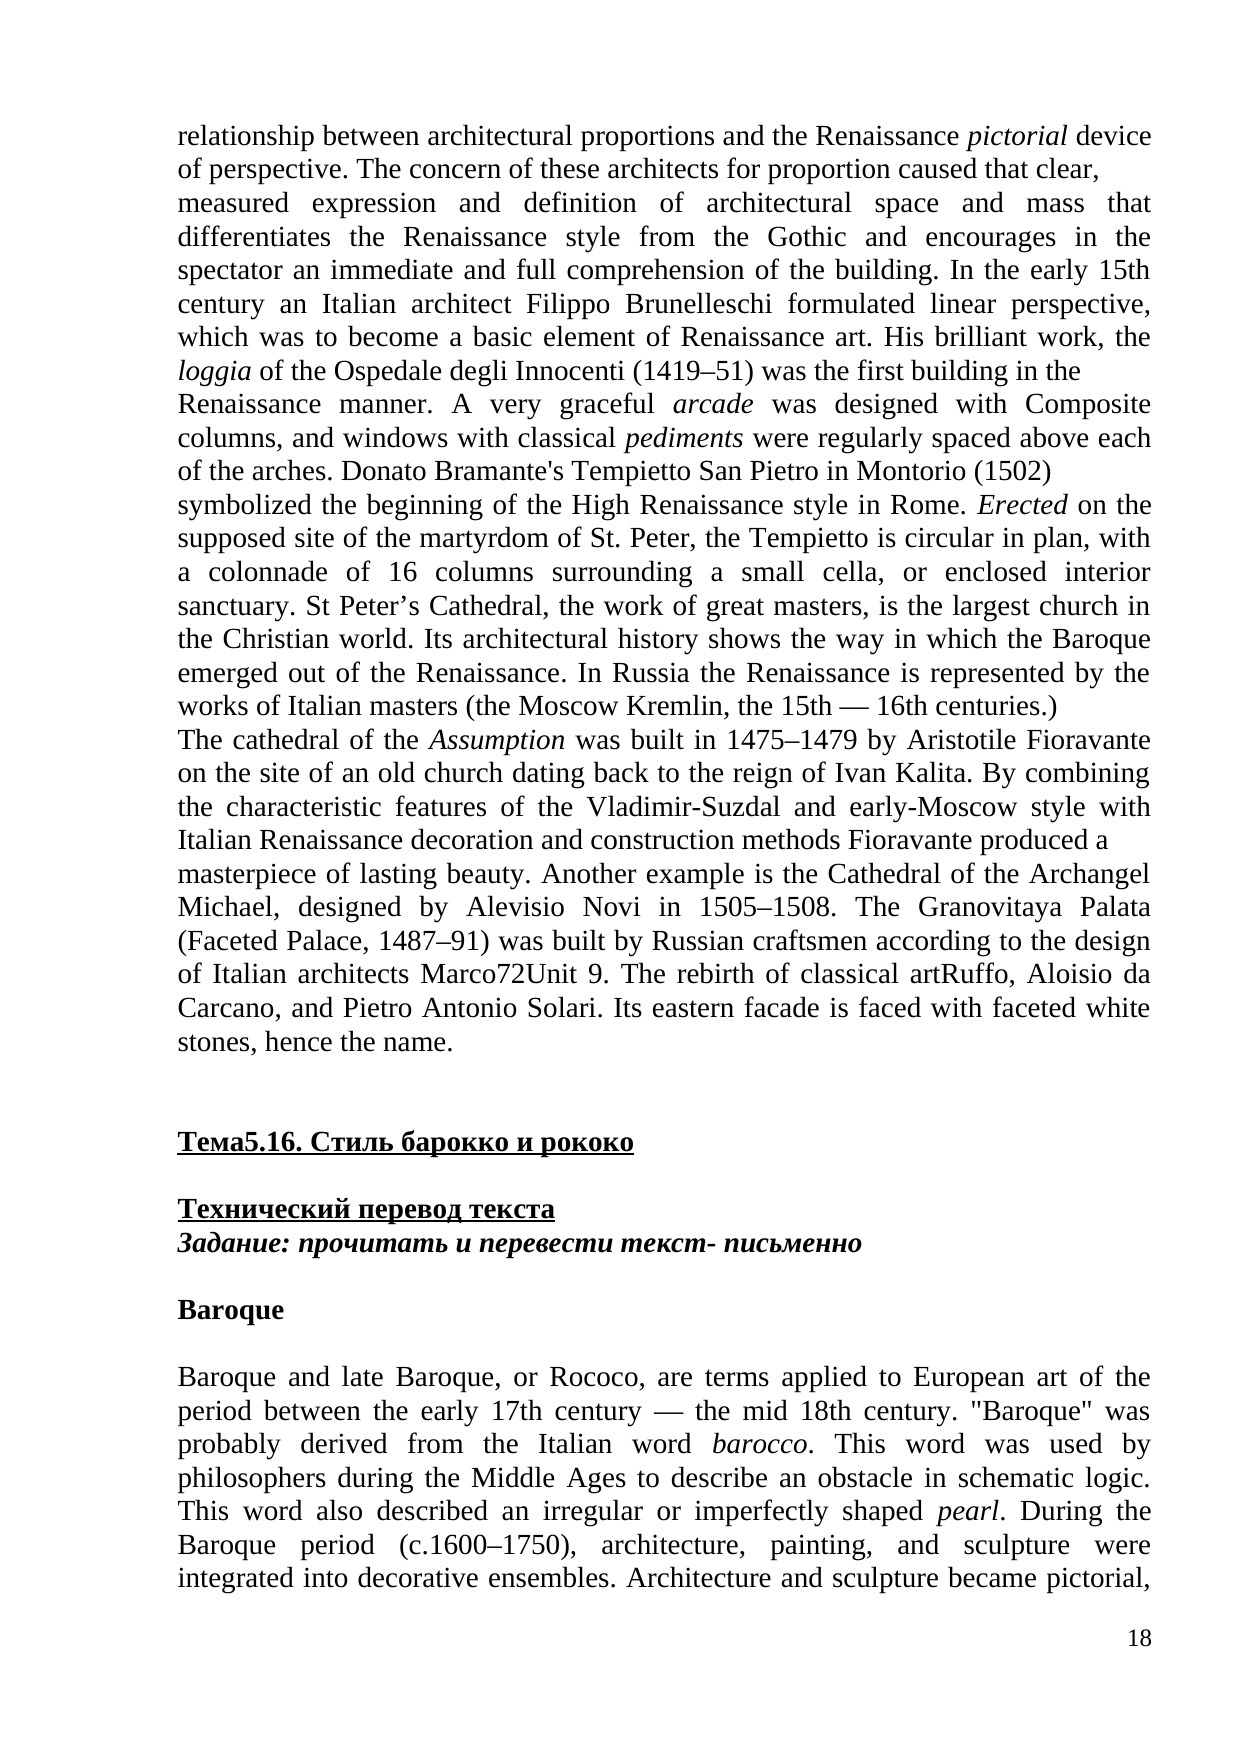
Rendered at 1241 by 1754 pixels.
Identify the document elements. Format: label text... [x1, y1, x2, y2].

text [177, 1359, 1152, 1594]
text measured expression and definition of architectural space and mass that differentiates the Renaissance style from the Gothic and encourages in the spectator an immediate and full comprehension of the building. In the early 15th century an Italian architect Filippo Brunelleschi formulated linear perspective, which was to become a basic element of Renaissance art. His brilliant work, the loggia of the Ospedale degli Innocenti (1419–51) was the first building in the [177, 185, 1152, 386]
text Baroque [177, 1292, 1152, 1326]
text symbolized the beginning of the High Renaissance style in Rome. Erected on the supposed site of the martyrdom of St. Peter, the Tempietto is circular in plan, with a colonnade of 16 columns surrounding a small cella, or enclosed interior sanctuary. St Peter’s Cathedral, the work of great masters, is the largest church in the Christian world. Its architectural history shows the way in which the Baroque emerged out of the Renaissance. In Russia the Renaissance is represented by the works of Italian masters (the Moscow Kremlin, the 15th — 16th centuries.) [177, 487, 1152, 722]
text The cathedral of the Assumption was built in 1475–1479 by Aristotile Fioravante on the site of an old church dating back to the reign of Ivan Kalita. By combining the characteristic features of the Vladimir-Suzdal and early-Moscow style with Italian Renaissance decoration and construction methods Fioravante produced a [177, 722, 1152, 856]
text Задание: прочитать и перевести текст- письменно [177, 1225, 1152, 1258]
text Тема5.16. Стиль барокко и рококо [177, 1124, 1152, 1158]
text masterpiece of lasting beauty. Another example is the Cathedral of the Archangel Michael, designed by Alevisio Novi in 1505–1508. The Granovitaya Palata (Faceted Palace, 1487–91) was built by Russian craftsmen according to the design of Italian architects Marco72Unit 9. The rebirth of classical artRuffo, Aloisio da Carcano, and Pietro Antonio Solari. Its eastern facade is faced with faceted white stones, hence the name. [177, 856, 1152, 1057]
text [177, 118, 1152, 185]
text Renaissance manner. A very graceful arcade was designed with Composite columns, and windows with classical pediments were regularly spaced above each of the arches. Donato Bramante's Tempietto San Pietro in Montorio (1502) [177, 386, 1152, 487]
text Технический перевод текста [177, 1191, 1152, 1225]
